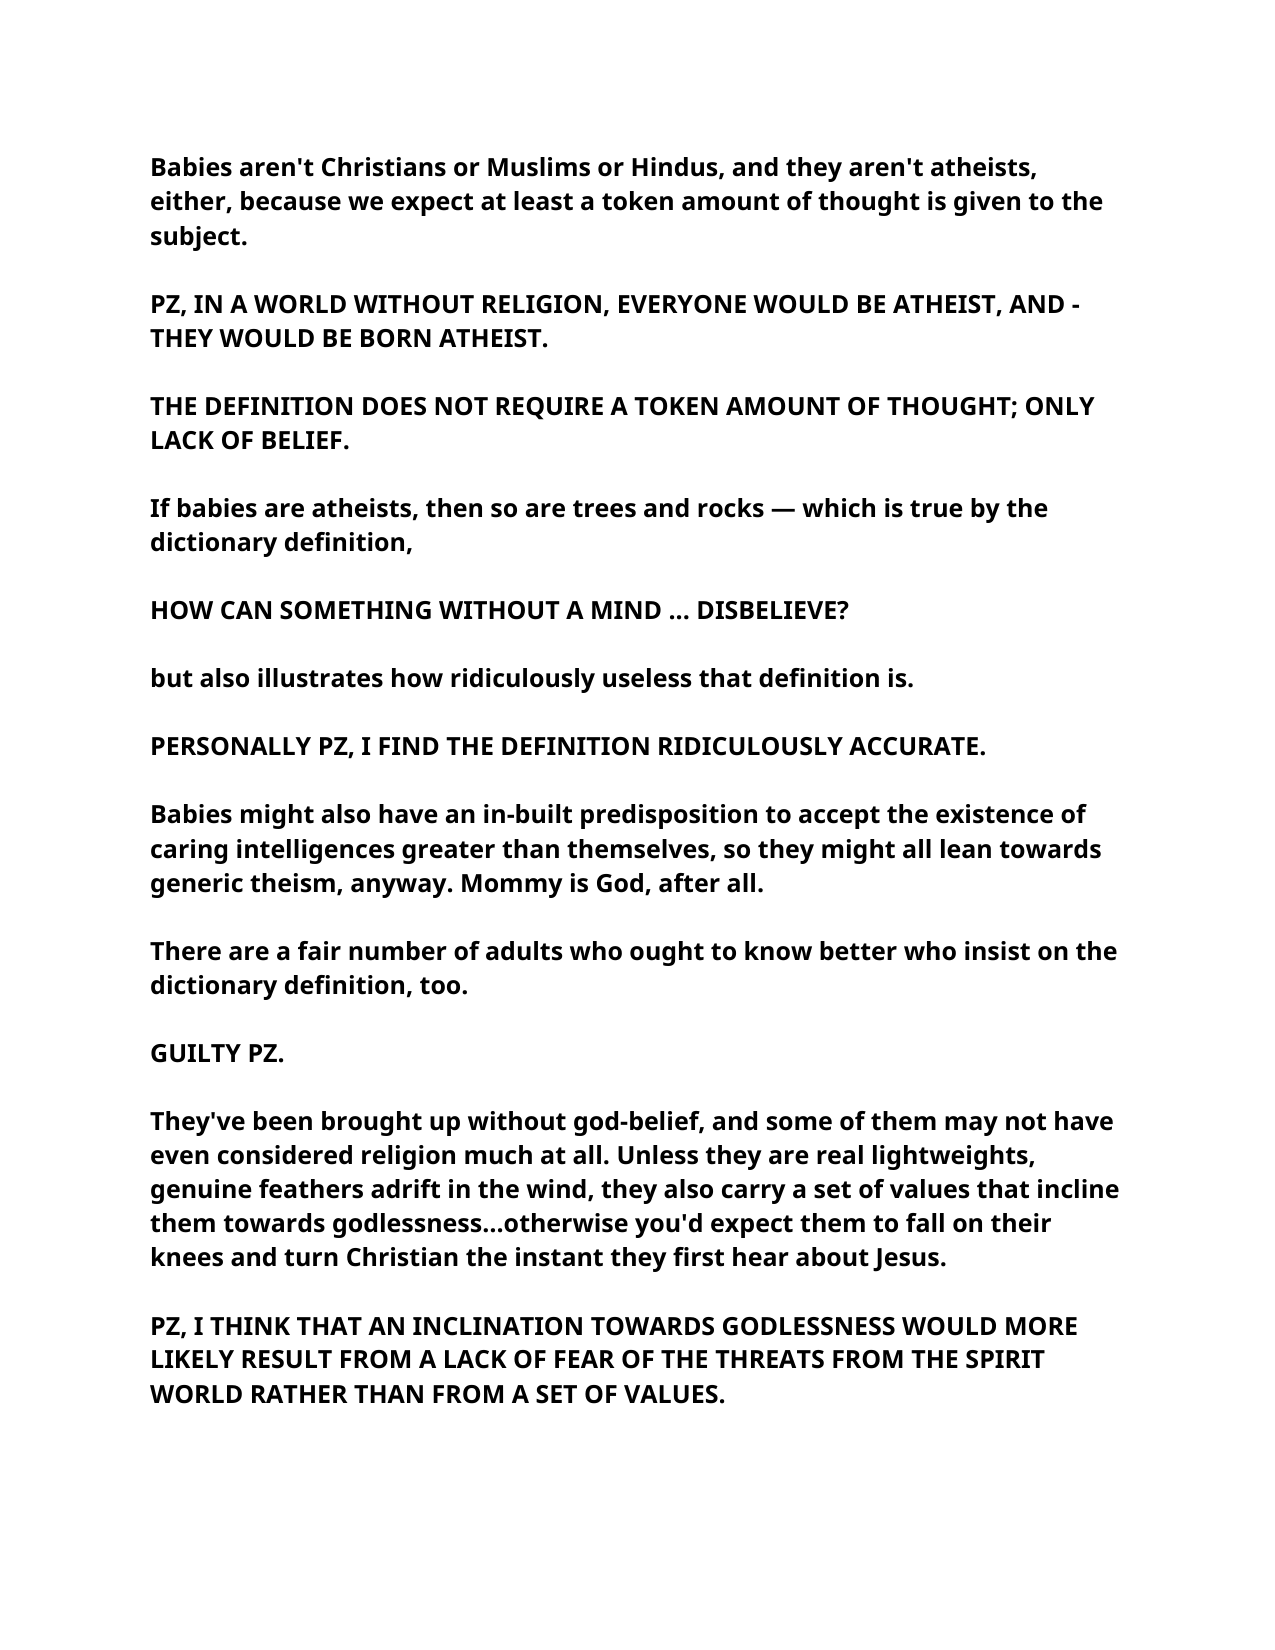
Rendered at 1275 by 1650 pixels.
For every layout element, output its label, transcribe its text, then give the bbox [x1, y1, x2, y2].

text PZ, IN A WORLD WITHOUT RELIGION, EVERYONE WOULD BE ATHEIST, AND - THEY WOULD BE BORN ATHEIST. [150, 286, 1125, 354]
text They've been brought up without god-belief, and some of them may not have even considered religion much at all. Unless they are real lightweights, genuine feathers adrift in the wind, they also carry a set of values that incline them towards godlessness…otherwise you'd expect them to fall on their knees and turn Christian the instant they first hear about Jesus. [150, 1104, 1125, 1274]
text If babies are atheists, then so are trees and rocks — which is true by the dictionary definition, [150, 491, 1125, 559]
text PZ, I THINK THAT AN INCLINATION TOWARDS GODLESSNESS WOULD MORE LIKELY RESULT FROM A LACK OF FEAR OF THE THREATS FROM THE SPIRIT WORLD RATHER THAN FROM A SET OF VALUES. [150, 1308, 1125, 1410]
text but also illustrates how ridiculously useless that definition is. [150, 661, 1125, 695]
text There are a fair number of adults who ought to know better who insist on the dictionary definition, too. [150, 933, 1125, 1002]
text THE DEFINITION DOES NOT REQUIRE A TOKEN AMOUNT OF THOUGHT; ONLY LACK OF BELIEF. [150, 388, 1125, 457]
text GUILTY PZ. [150, 1036, 1125, 1070]
text Babies aren't Christians or Muslims or Hindus, and they aren't atheists, either, because we expect at least a token amount of thought is given to the subject. [150, 150, 1125, 252]
text HOW CAN SOMETHING WITHOUT A MIND ... DISBELIEVE? [150, 593, 1125, 627]
text PERSONALLY PZ, I FIND THE DEFINITION RIDICULOUSLY ACCURATE. [150, 729, 1125, 763]
text Babies might also have an in-built predisposition to accept the existence of caring intelligences greater than themselves, so they might all lean towards generic theism, anyway. Mommy is God, after all. [150, 797, 1125, 899]
